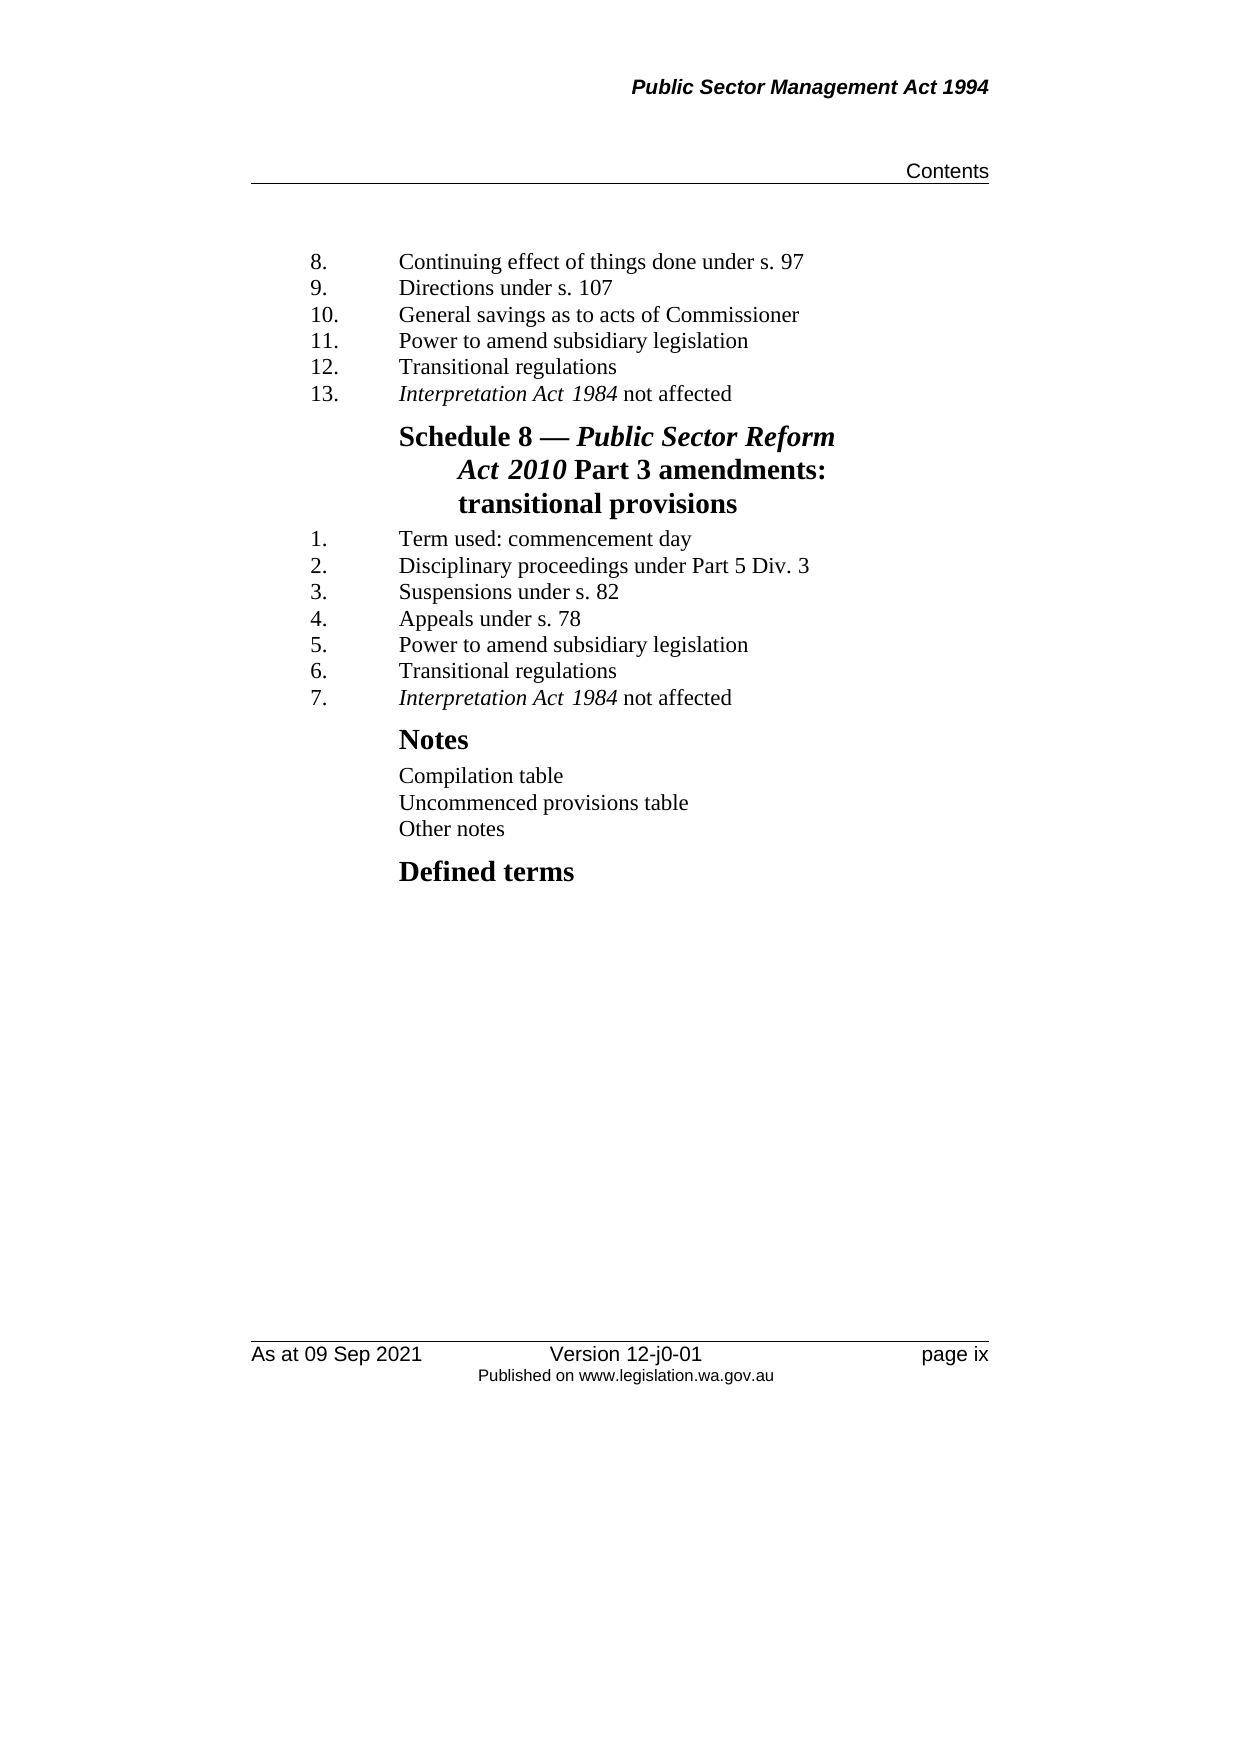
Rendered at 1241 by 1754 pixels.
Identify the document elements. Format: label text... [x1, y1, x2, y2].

text Schedule 8 — Public Sector Reform Act 2010 Part 3 amendments: transitional provisions [399, 419, 871, 519]
text Other notes 159 [310, 815, 871, 841]
text 4. Appeals under s. 78 148 [310, 604, 871, 631]
text 13. Interpretation Act 1984 not affected 146 [310, 380, 871, 406]
text 1. Term used: commencement day 147 [310, 526, 871, 552]
text 2. Disciplinary proceedings under Part 5 Div. 3 147 [310, 552, 871, 578]
text Notes [399, 722, 871, 756]
text 9. Directions under s. 107 145 [310, 274, 871, 301]
text 3. Suspensions under s. 82 147 [310, 578, 871, 604]
text Compilation table 150 [310, 762, 871, 789]
text 11. Power to amend subsidiary legislation 145 [310, 327, 871, 353]
text 6. Transitional regulations 148 [310, 657, 871, 684]
text 10. General savings as to acts of Commissioner 145 [310, 301, 871, 327]
text Uncommenced provisions table 158 [310, 789, 871, 815]
text 5. Power to amend subsidiary legislation 148 [310, 631, 871, 657]
text Defined terms [399, 854, 871, 887]
text 7. Interpretation Act 1984 not affected 149 [310, 684, 871, 710]
text 12. Transitional regulations 145 [310, 353, 871, 380]
text 8. Continuing effect of things done under s. 97 144 [310, 248, 871, 274]
